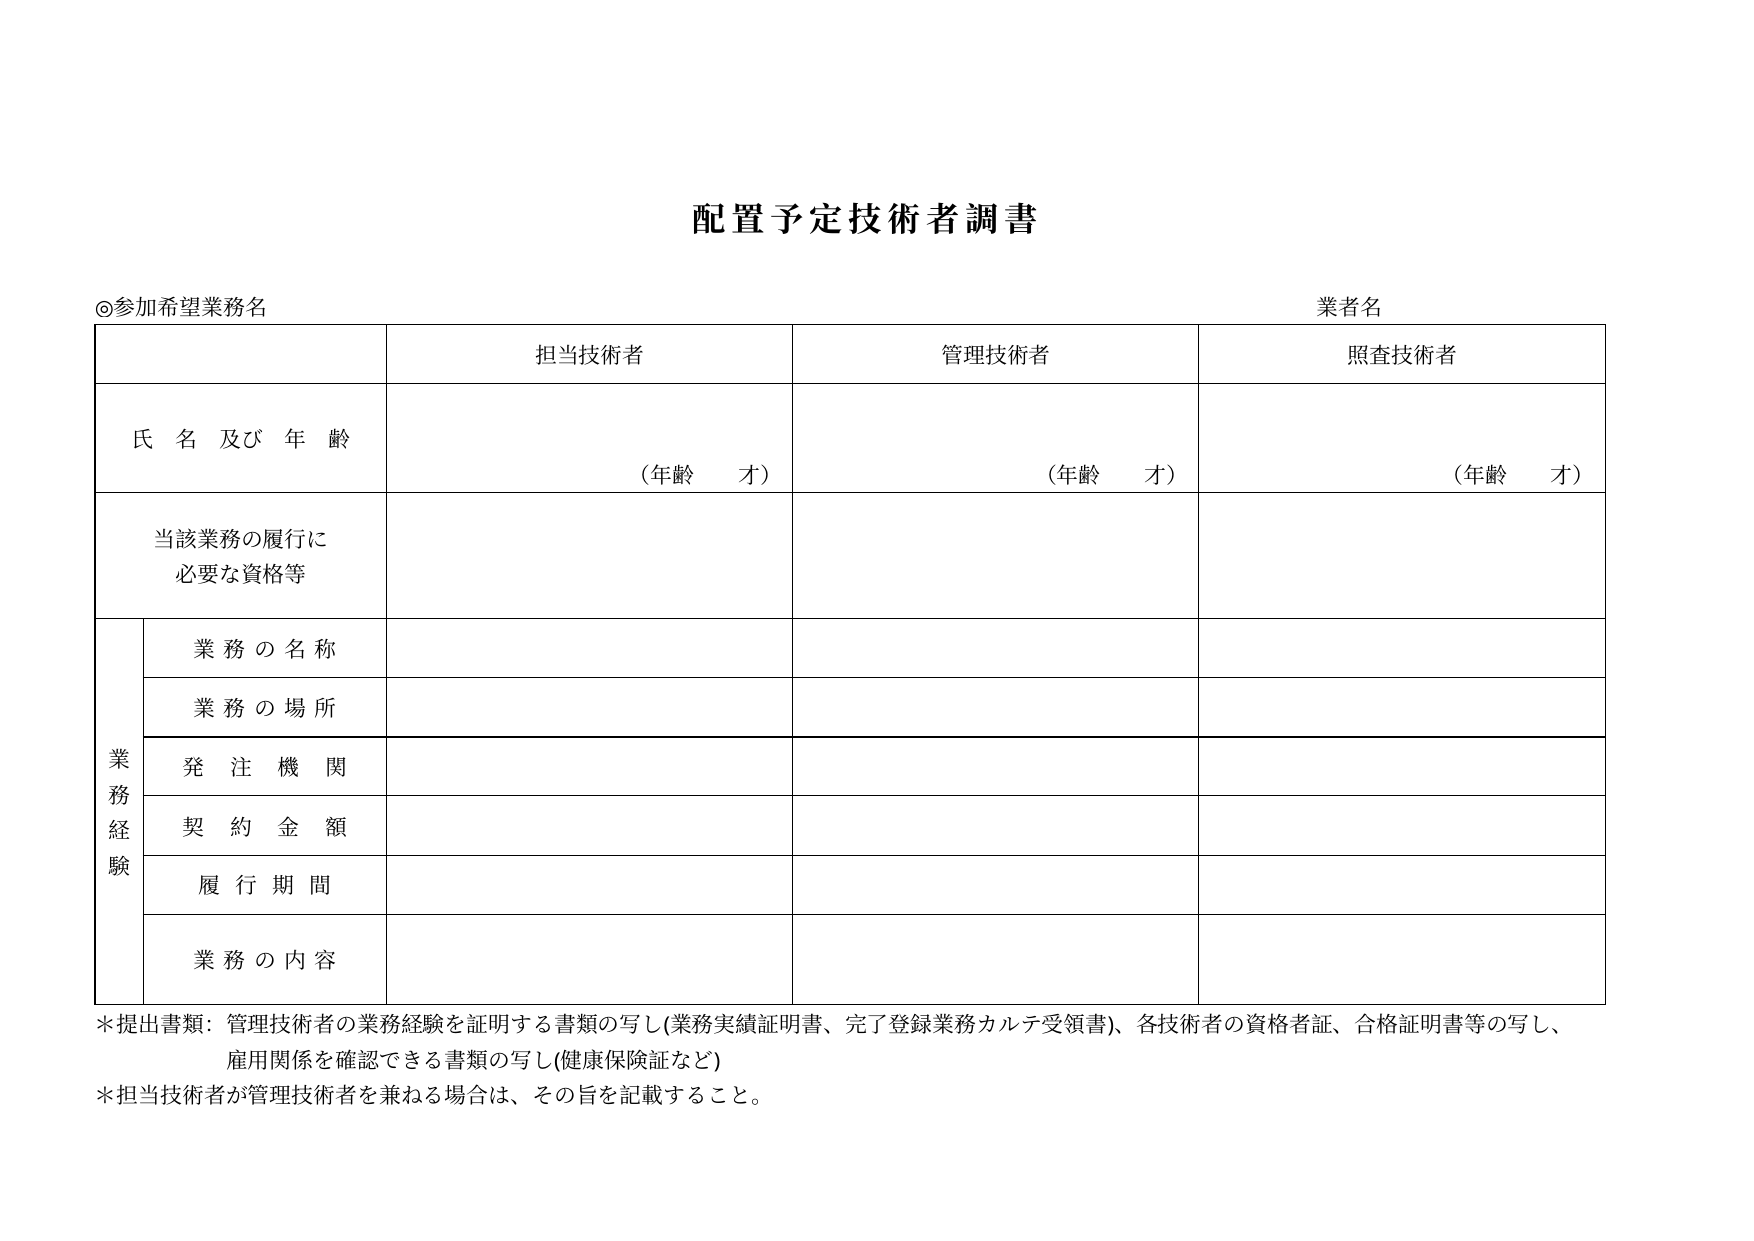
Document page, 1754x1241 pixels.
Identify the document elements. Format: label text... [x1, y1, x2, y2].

table_cell 業務の場所 [144, 678, 386, 736]
table_cell [387, 915, 792, 1004]
table_cell 当該業務の履行に 必要な資格等 [96, 493, 386, 618]
table_cell [793, 915, 1198, 1004]
text ＊提出書類：管理技術者の業務経験を証明する書類の写し(業務実績証明書、完了登録業務カルテ受領書)、各技術者の資格者証、合格証明書等の写し、 [94, 1005, 1636, 1041]
table_cell （年齢 才） [793, 384, 1198, 492]
table_header [96, 325, 386, 383]
table_cell （年齢 才） [1199, 384, 1605, 492]
table_cell [793, 619, 1198, 677]
table_cell [387, 738, 792, 795]
table_cell 履行期間 [144, 856, 386, 913]
table_cell 契 約 金 額 [144, 796, 386, 854]
table_cell 業務の名称 [144, 619, 386, 677]
table_cell （年齢 才） [387, 384, 792, 492]
table_cell [793, 678, 1198, 736]
table_cell [387, 619, 792, 677]
text 雇用関係を確認できる書類の写し(健康保険証など) [94, 1041, 1636, 1077]
table_cell [1199, 856, 1605, 913]
text 配置予定技術者調書 [94, 181, 1636, 252]
table_cell [387, 856, 792, 913]
text ＊担当技術者が管理技術者を兼ねる場合は、その旨を記載すること。 [94, 1077, 1636, 1112]
table_cell [387, 796, 792, 854]
table_cell 業務の内容 [144, 915, 386, 1004]
table_cell 発 注 機 関 [144, 738, 386, 795]
table_header 照査技術者 [1199, 325, 1605, 383]
table_cell [793, 796, 1198, 854]
table_cell [1199, 915, 1605, 1004]
table_cell [1199, 493, 1605, 618]
table_cell [793, 856, 1198, 913]
table_cell [1199, 796, 1605, 854]
table_header 管理技術者 [793, 325, 1198, 383]
table_cell 氏 名 及び 年 齢 [96, 384, 386, 492]
text ◎参加希望業務名 業者名 [94, 288, 1636, 324]
table_cell 業務経験 [96, 619, 143, 1004]
table_cell [793, 738, 1198, 795]
table_cell [793, 493, 1198, 618]
table_cell [1199, 738, 1605, 795]
table_header 担当技術者 [387, 325, 792, 383]
table_cell [1199, 619, 1605, 677]
table_cell [387, 493, 792, 618]
table_cell [1199, 678, 1605, 736]
table_cell [387, 678, 792, 736]
